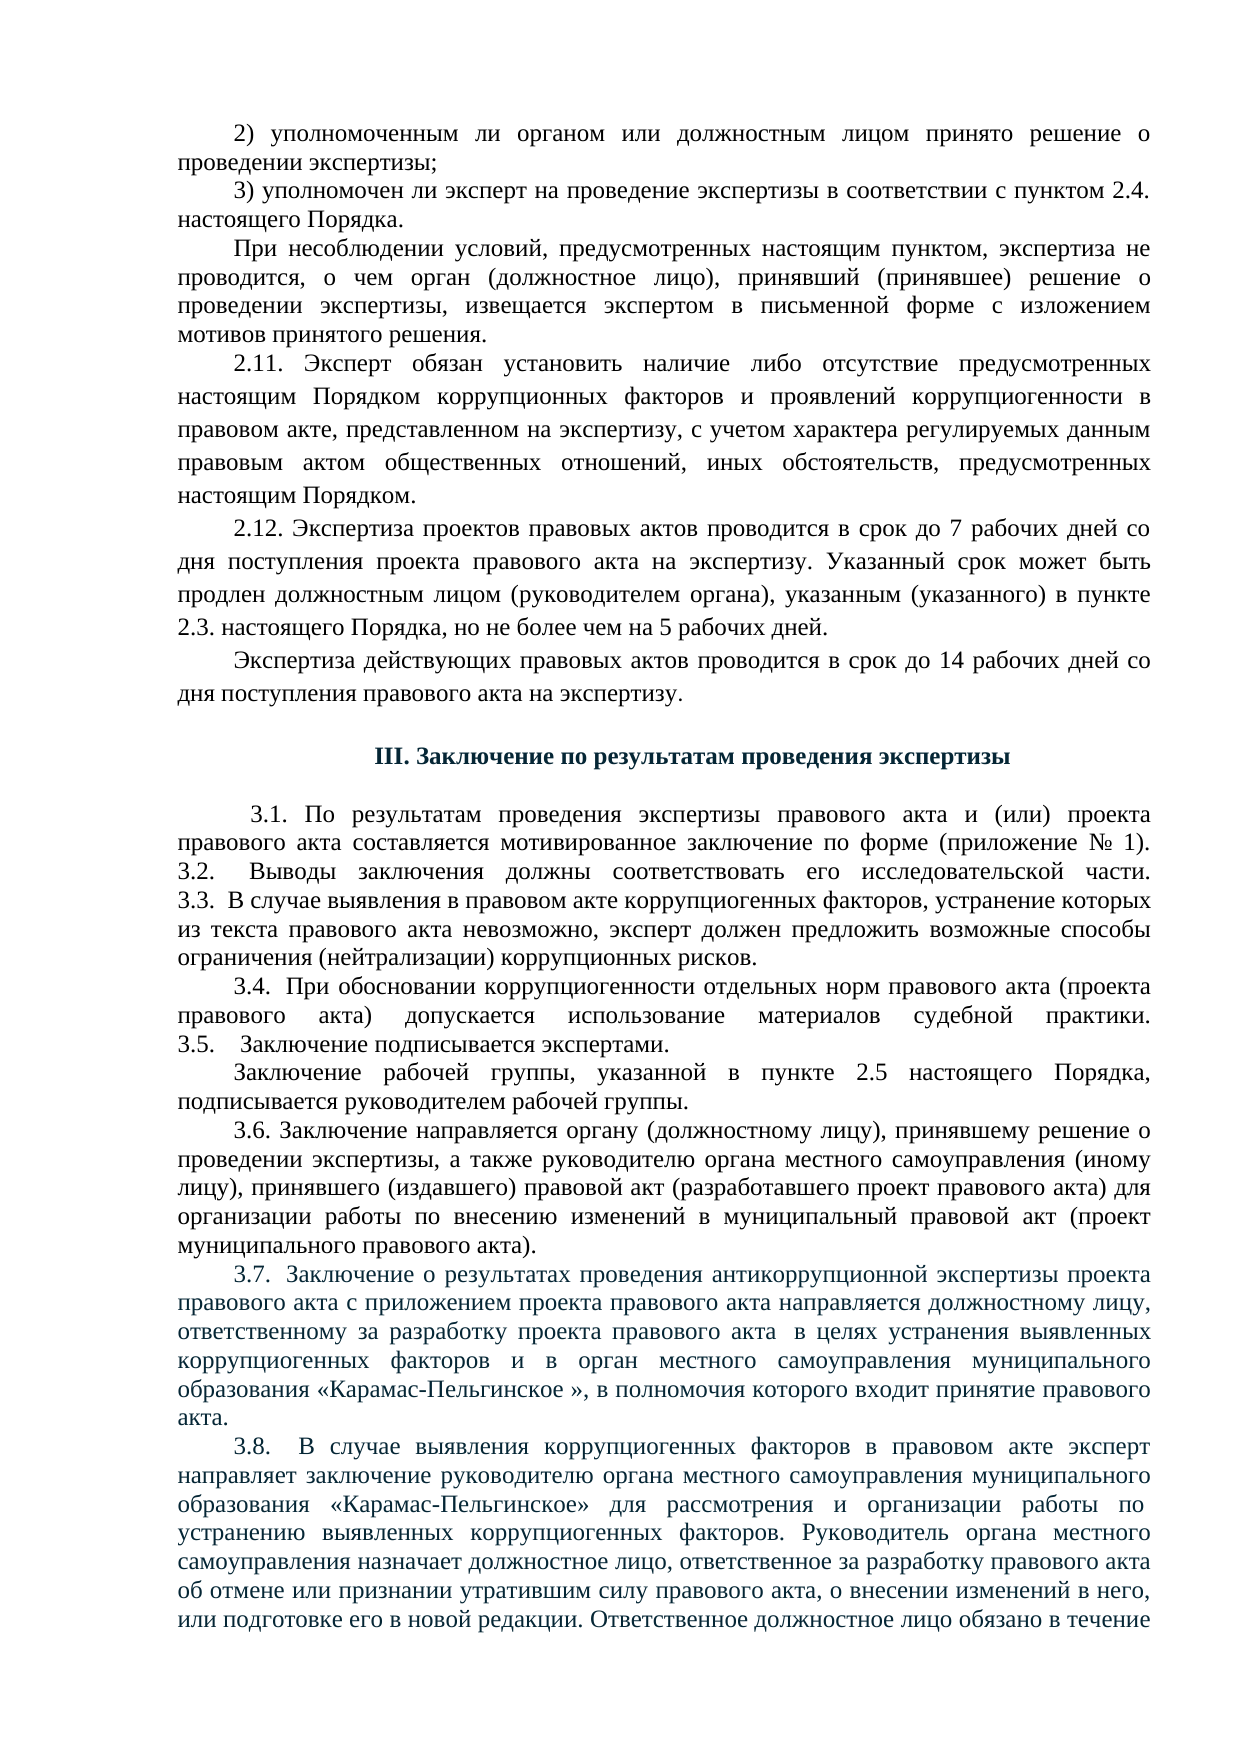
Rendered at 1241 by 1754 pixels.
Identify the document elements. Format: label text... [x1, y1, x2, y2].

text 3.1. По результатам проведения экспертизы правового акта и (или) проекта правового акта составляется мотивированное заключение по форме (приложение № 1). 3.2. Выводы заключения должны соответствовать его исследовательской части. 3.3. В случае выявления в правовом акте коррупциогенных факторов, устранение которых из текста правового акта невозможно, эксперт должен предложить возможные способы ограничения (нейтрализации) коррупционных рисков. [177, 799, 1152, 971]
text При несоблюдении условий, предусмотренных настоящим пунктом, экспертиза не проводится, о чем орган (должностное лицо), принявший (принявшее) решение о проведении экспертизы, извещается экспертом в письменной форме с изложением мотивов принятого решения. [177, 233, 1152, 348]
text 2.12. Экспертиза проектов правовых актов проводится в срок до 7 рабочих дней со дня поступления проекта правового акта на экспертизу. Указанный срок может быть продлен должностным лицом (руководителем органа), указанным (указанного) в пункте 2.3. настоящего Порядка, но не более чем на 5 рабочих дней. [177, 513, 1152, 641]
text 3.6. Заключение направляется органу (должностному лицу), принявшему решение о проведении экспертизы, а также руководителю органа местного самоуправления (иному лицу), принявшего (издавшего) правовой акт (разработавшего проект правового акта) для организации работы по внесению изменений в муниципальный правовой акт (проект муниципального правового акта). [177, 1115, 1152, 1259]
text 3.4. При обосновании коррупциогенности отдельных норм правового акта (проекта правового акта) допускается использование материалов судебной практики. 3.5. Заключение подписывается экспертами. [177, 971, 1152, 1057]
text 3) уполномочен ли эксперт на проведение экспертизы в соответствии с пунктом 2.4. настоящего Порядка. [177, 176, 1152, 233]
text Экспертиза действующих правовых актов проводится в срок до 14 рабочих дней со дня поступления правового акта на экспертизу. [177, 645, 1152, 707]
text III. Заключение по результатам проведения экспертизы [177, 741, 1152, 769]
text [177, 1431, 1152, 1632]
text 2) уполномоченным ли органом или должностным лицом принято решение о проведении экспертизы; [177, 118, 1152, 176]
text 3.7. Заключение о результатах проведения антикоррупционной экспертизы проекта правового акта с приложением проекта правового акта направляется должностному лицу, ответственному за разработку проекта правового акта в целях устранения выявленных коррупциогенных факторов и в орган местного самоуправления муниципального образования «Карамас-Пельгинское », в полномочия которого входит принятие правового акта. [177, 1259, 1152, 1431]
text Заключение рабочей группы, указанной в пункте 2.5 настоящего Порядка, подписывается руководителем рабочей группы. [177, 1057, 1152, 1115]
text 2.11. Эксперт обязан установить наличие либо отсутствие предусмотренных настоящим Порядком коррупционных факторов и проявлений коррупциогенности в правовом акте, представленном на экспертизу, с учетом характера регулируемых данным правовым актом общественных отношений, иных обстоятельств, предусмотренных настоящим Порядком. [177, 348, 1152, 509]
